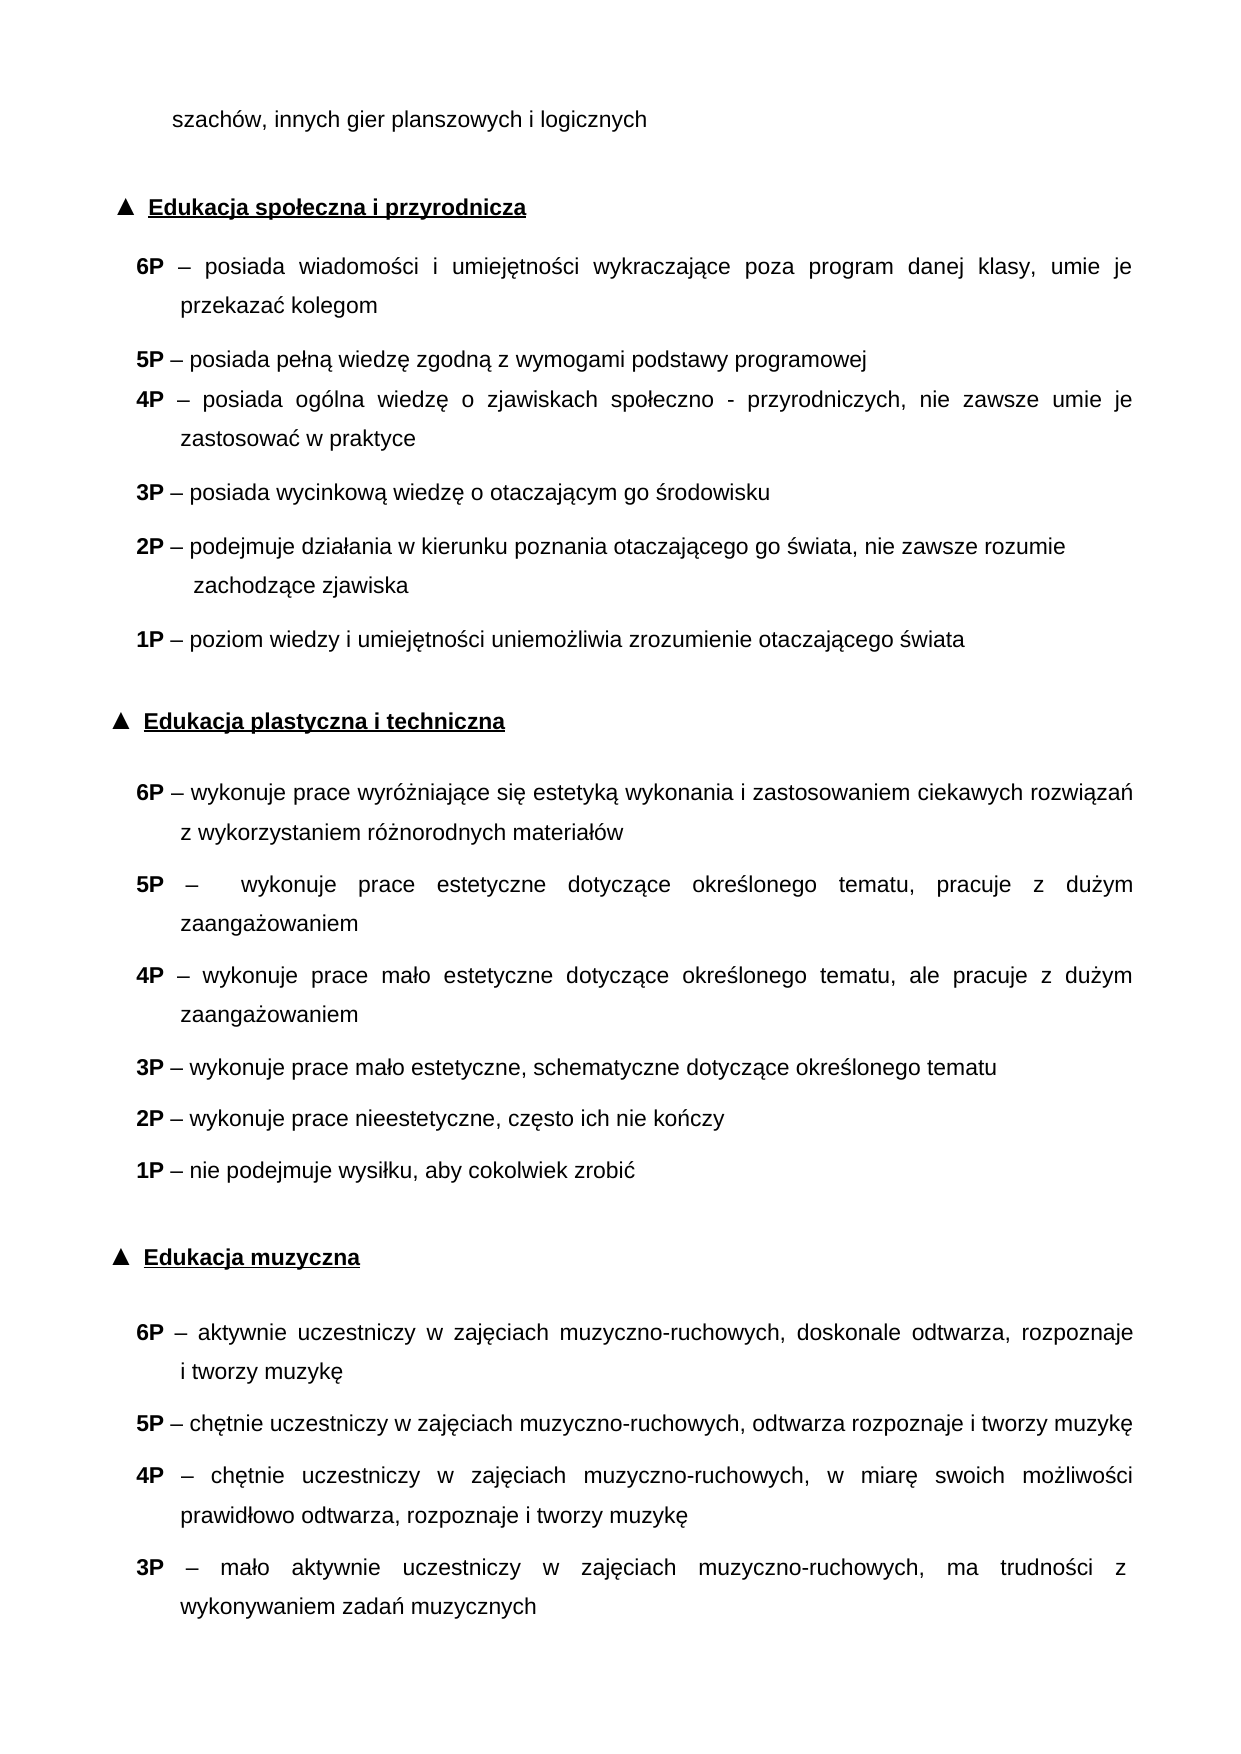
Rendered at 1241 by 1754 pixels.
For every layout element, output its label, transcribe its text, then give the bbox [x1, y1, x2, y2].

text 2P – wykonuje prace nieestetyczne, często ich nie kończy [136, 1105, 1134, 1132]
text ▲ Edukacja społeczna i przyrodnicza [111, 188, 1134, 221]
text 6P – posiada wiadomości i umiejętności wykraczające poza program danej klasy, umie je przekazać kolegom [136, 253, 1134, 318]
text 3P – mało aktywnie uczestniczy w zajęciach muzyczno-ruchowych, ma trudności z wykonywaniem zadań muzycznych [136, 1554, 1134, 1619]
text 4P – wykonuje prace mało estetyczne dotyczące określonego tematu, ale pracuje z dużym zaangażowaniem [136, 962, 1134, 1028]
text 1P – poziom wiedzy i umiejętności uniemożliwia zrozumienie otaczającego świata [136, 626, 1134, 653]
text 2P – podejmuje działania w kierunku poznania otaczającego go świata, nie zawsze rozumie [136, 533, 1134, 559]
text 5P – wykonuje prace estetyczne dotyczące określonego tematu, pracuje z dużym zaangażowaniem [136, 871, 1134, 936]
text ▲ Edukacja muzyczna [106, 1238, 1134, 1272]
text 1P – nie podejmuje wysiłku, aby cokolwiek zrobić [136, 1157, 1134, 1184]
text 4P – chętnie uczestniczy w zajęciach muzyczno-ruchowych, w miarę swoich możliwości prawidłowo odtwarza, rozpoznaje i tworzy muzykę [136, 1462, 1134, 1528]
text 3P – posiada wycinkową wiedzę o otaczającym go środowisku [136, 479, 1134, 505]
text 5P – chętnie uczestniczy w zajęciach muzyczno-ruchowych, odtwarza rozpoznaje i tworzy muzykę [136, 1410, 1134, 1437]
text szachów, innych gier planszowych i logicznych [121, 106, 1134, 133]
text 5P – posiada pełną wiedzę zgodną z wymogami podstawy programowej [136, 346, 1134, 372]
text zachodzące zjawiska [136, 572, 1134, 599]
text 6P – aktywnie uczestniczy w zajęciach muzyczno-ruchowych, doskonale odtwarza, rozpoznaje i tworzy muzykę [136, 1319, 1134, 1385]
text 4P – posiada ogólna wiedzę o zjawiskach społeczno - przyrodniczych, nie zawsze umie je zastosować w praktyce [136, 386, 1134, 451]
text 6P – wykonuje prace wyróżniające się estetyką wykonania i zastosowaniem ciekawych rozwiązań z wykorzystaniem różnorodnych materiałów [136, 779, 1134, 845]
text ▲ Edukacja plastyczna i techniczna [106, 702, 1134, 735]
text 3P – wykonuje prace mało estetyczne, schematyczne dotyczące określonego tematu [136, 1053, 1134, 1080]
